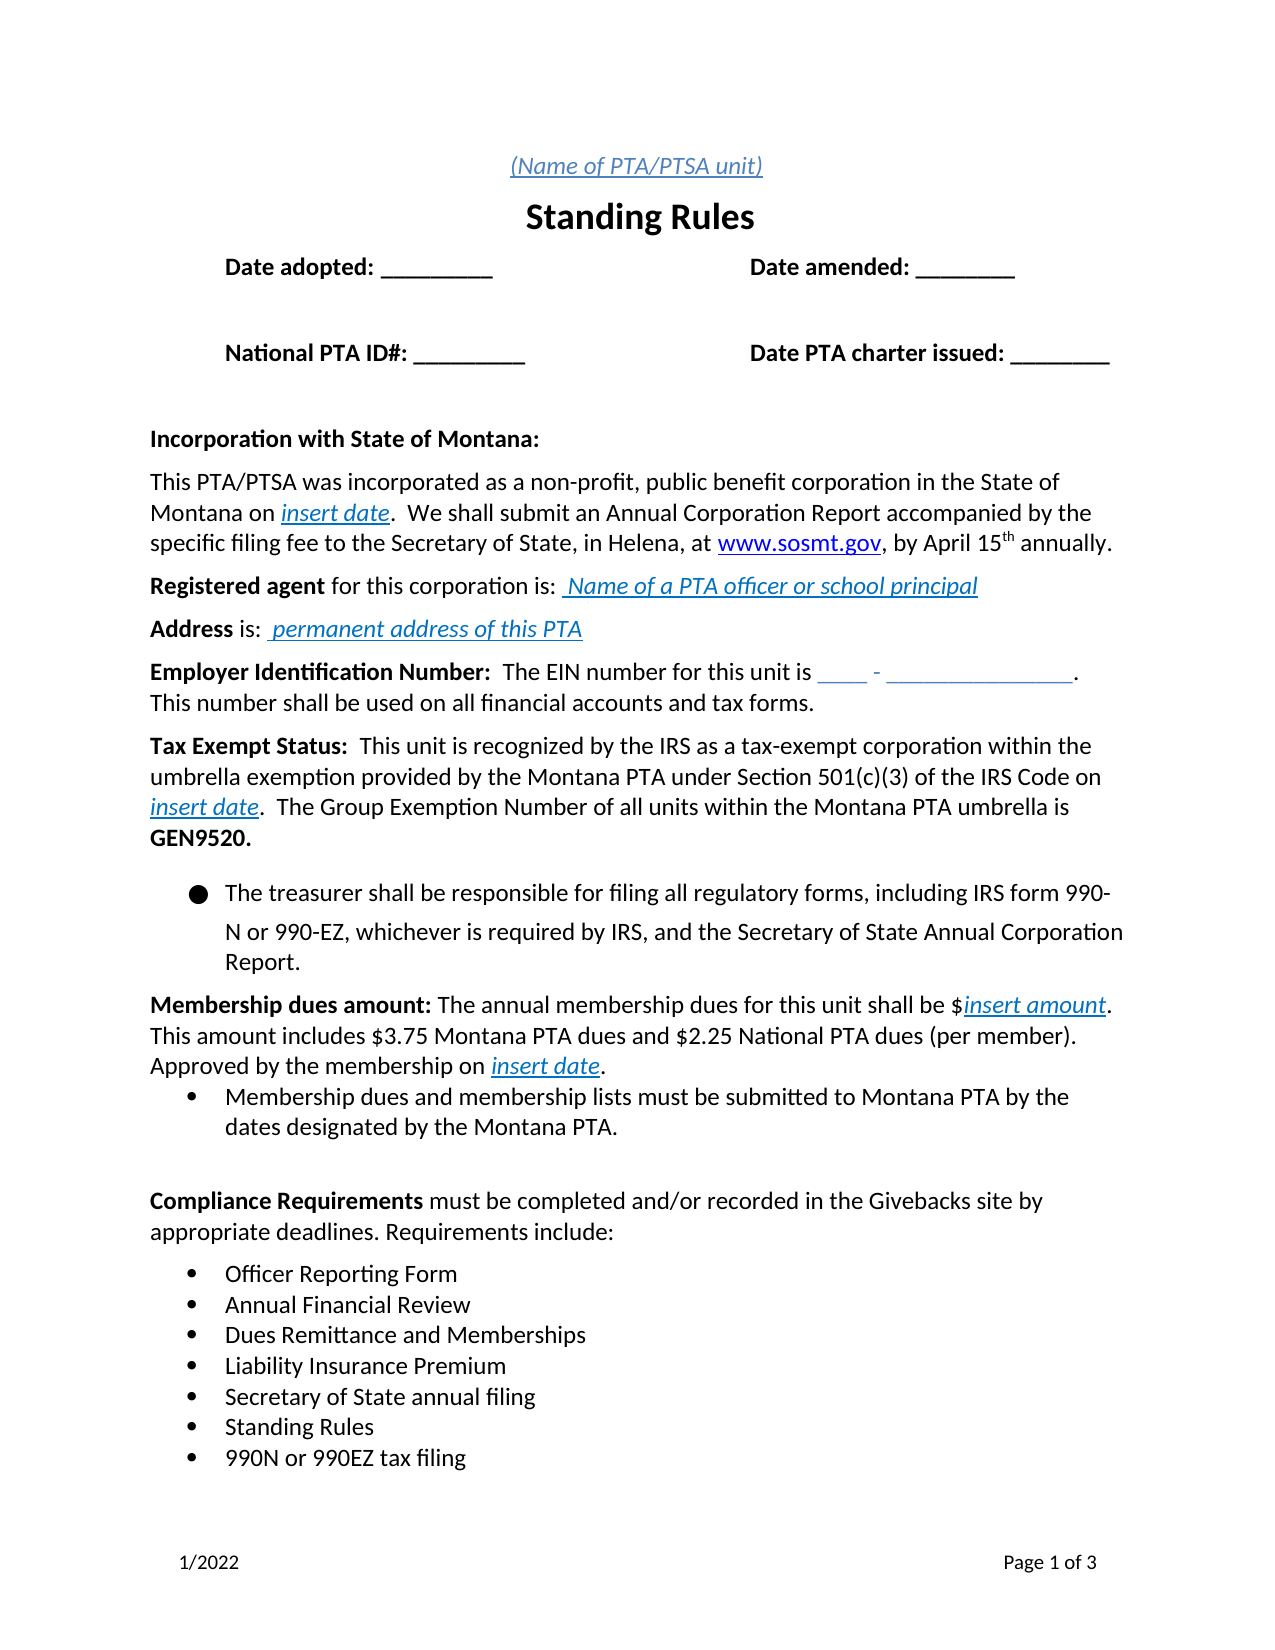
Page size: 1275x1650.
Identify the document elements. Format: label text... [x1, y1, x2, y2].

text Address is: permanent address of this PTA [150, 613, 1125, 644]
text Employer Identification Number: The EIN number for this unit is ____ - _______________. This number shall be used on all financial accounts and tax forms. [150, 657, 1125, 718]
text Compliance Requirements must be completed and/or recorded in the Givebacks site by appropriate deadlines. Requirements include: [150, 1185, 1125, 1246]
list Dues Remittance and Memberships [187, 1320, 1125, 1350]
list Membership dues and membership lists must be submitted to Montana PTA by the dates designated by the Montana PTA. [187, 1081, 1125, 1142]
list The treasurer shall be responsible for filing all regulatory forms, including IRS form 990-N or 990-EZ, whichever is required by IRS, and the Secretary of State Annual Corporation Report. [187, 865, 1125, 977]
text Registered agent for this corporation is: Name of a PTA officer or school principal [150, 571, 1125, 601]
text (Name of PTA/PTSA unit) [150, 150, 1125, 181]
list Secretary of State annual filing [187, 1381, 1125, 1411]
list Officer Reporting Form [187, 1259, 1125, 1289]
list Annual Financial Review [187, 1289, 1125, 1320]
text Tax Exempt Status: This unit is recognized by the IRS as a tax-exempt corporation within the umbrella exemption provided by the Montana PTA under Section 501(c)(3) of the IRS Code on insert date. The Group Exemption Number of all units within the Montana PTA umbrella is GEN9520. [150, 730, 1125, 852]
list 990N or 990EZ tax filing [187, 1442, 1125, 1472]
text National PTA ID#: _________ Date PTA charter issued: ________ [225, 337, 1125, 368]
text This PTA/PTSA was incorporated as a non-profit, public benefit corporation in the State of Montana on insert date. We shall submit an Annual Corporation Report accompanied by the specific filing fee to the Secretary of State, in Helena, at www.sosmt.gov, by April 15th annually. [150, 466, 1125, 558]
text Standing Rules [150, 193, 1125, 239]
text Membership dues amount: The annual membership dues for this unit shall be $insert amount. This amount includes $3.75 Montana PTA dues and $2.25 National PTA dues (per member). Approved by the membership on insert date. [150, 989, 1125, 1081]
text Date adopted: _________ Date amended: ________ [150, 251, 1125, 282]
text Incorporation with State of Montana: [150, 423, 1125, 454]
list Liability Insurance Premium [187, 1350, 1125, 1381]
list Standing Rules [187, 1411, 1125, 1442]
